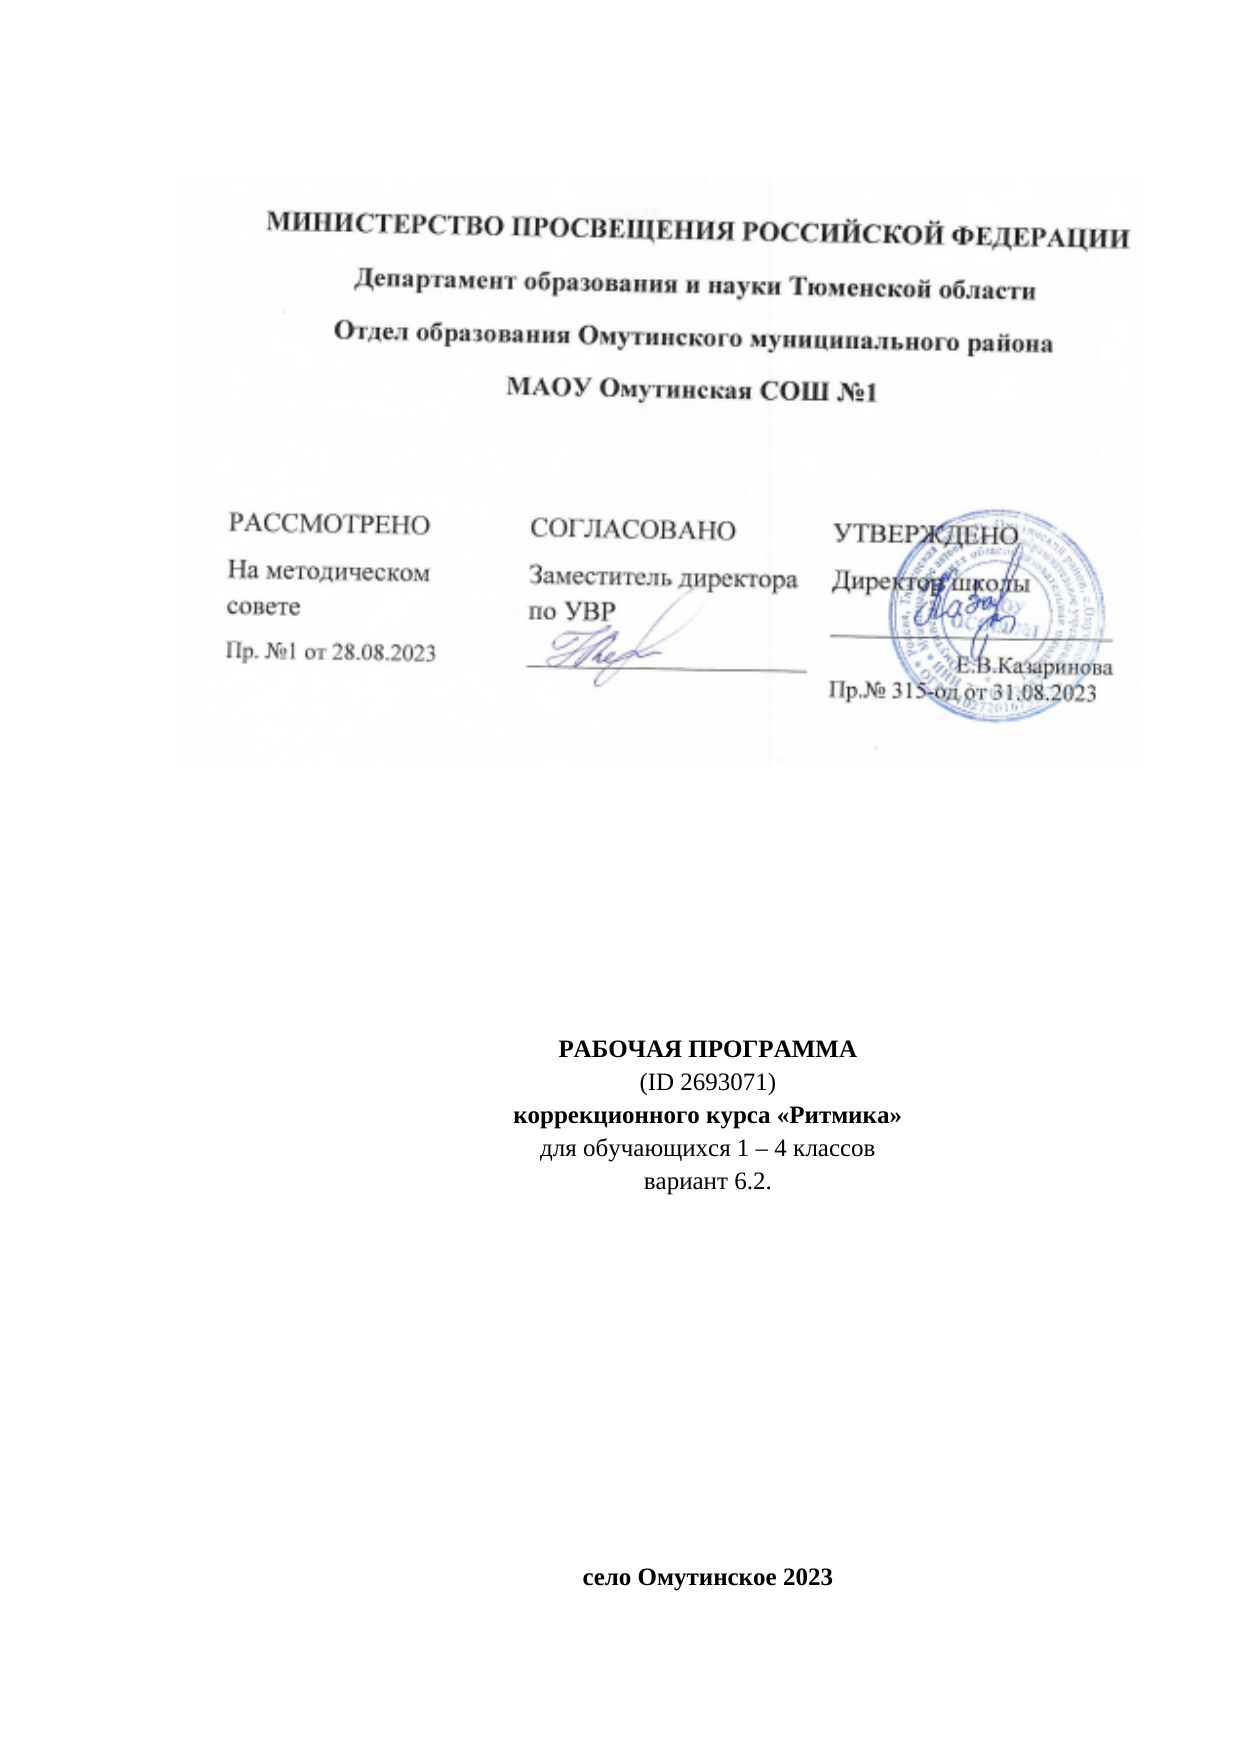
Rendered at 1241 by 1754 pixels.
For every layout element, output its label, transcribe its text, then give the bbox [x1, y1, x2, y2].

picture [177, 176, 1142, 766]
text ​село Омутинское‌ 2023‌​ [190, 1562, 1152, 1591]
text для обучающихся 1 – 4 классов [190, 1133, 1152, 1162]
text РАБОЧАЯ ПРОГРАММА [190, 1034, 1152, 1063]
text вариант 6.2. [190, 1166, 1152, 1195]
text коррекционного курса «Ритмика» [190, 1100, 1152, 1129]
text (ID 2693071) [190, 1067, 1152, 1096]
